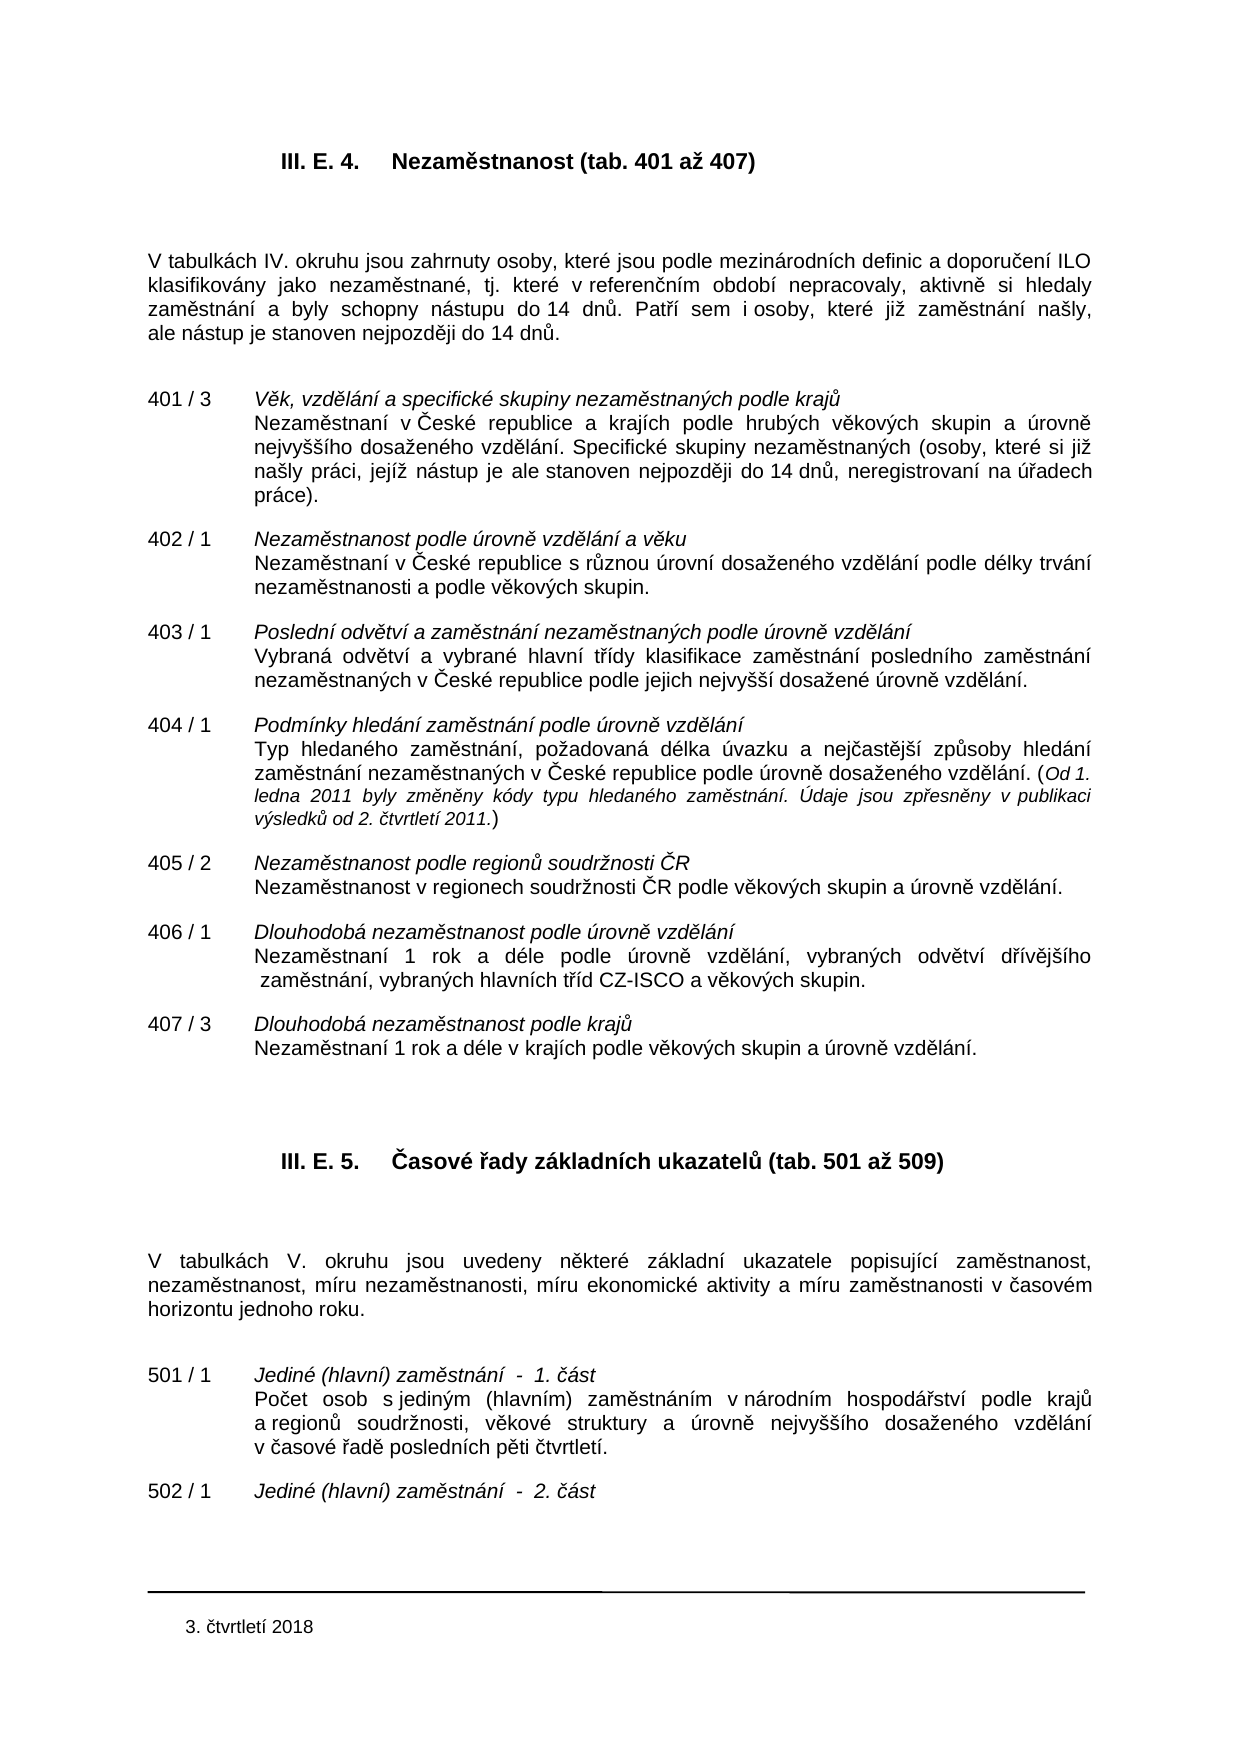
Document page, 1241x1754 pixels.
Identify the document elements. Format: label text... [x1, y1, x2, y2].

text 401 / 3 Věk, vzdělání a specifické skupiny nezaměstnaných podle krajů [148, 387, 1092, 411]
list Nezaměstnanost (tab. 401 až 407) [281, 148, 1092, 174]
text V tabulkách IV. okruhu jsou zahrnuty osoby, které jsou podle mezinárodních definic a doporučení ILO klasifikovány jako nezaměstnané, tj. které v referenčním období nepracovaly, aktivně si hledaly zaměstnání a byly schopny nástupu do 14 dnů. Patří sem i osoby, které již zaměstnání našly, ale nástup je stanoven nejpozději do 14 dnů. [148, 249, 1092, 345]
text Typ hledaného zaměstnání, požadovaná délka úvazku a nejčastější způsoby hledání zaměstnání nezaměstnaných v České republice podle úrovně dosaženého vzdělání. (Od 1. ledna 2011 byly změněny kódy typu hledaného zaměstnání. Údaje jsou zpřesněny v publikaci výsledků od 2. čtvrtletí 2011.) [254, 737, 1092, 830]
text 502 / 1 Jediné (hlavní) zaměstnání - 2. část [148, 1479, 1092, 1503]
list Časové řady základních ukazatelů (tab. 501 až 509) [281, 1148, 1092, 1174]
text Nezaměstnaní v České republice a krajích podle hrubých věkových skupin a úrovně nejvyššího dosaženého vzdělání. Specifické skupiny nezaměstnaných (osoby, které si již našly práci, jejíž nástup je ale stanoven nejpozději do 14 dnů, neregistrovaní na úřadech práce). [254, 411, 1092, 506]
text Počet osob s jediným (hlavním) zaměstnáním v národním hospodářství podle krajů a regionů soudržnosti, věkové struktury a úrovně nejvyššího dosaženého vzdělání v časové řadě posledních pěti čtvrtletí. [254, 1387, 1092, 1458]
text 501 / 1 Jediné (hlavní) zaměstnání - 1. část [148, 1363, 1092, 1387]
text Nezaměstnaní 1 rok a déle v krajích podle věkových skupin a úrovně vzdělání. [148, 1036, 1092, 1060]
text Vybraná odvětví a vybrané hlavní třídy klasifikace zaměstnání posledního zaměstnání nezaměstnaných v České republice podle jejich nejvyšší dosažené úrovně vzdělání. [254, 644, 1092, 692]
text 407 / 3 Dlouhodobá nezaměstnanost podle krajů [148, 1012, 1092, 1036]
text 402 / 1 Nezaměstnanost podle úrovně vzdělání a věku [148, 527, 1092, 551]
text 405 / 2 Nezaměstnanost podle regionů soudržnosti ČR [148, 851, 1092, 875]
text V tabulkách V. okruhu jsou uvedeny některé základní ukazatele popisující zaměstnanost, nezaměstnanost, míru nezaměstnanosti, míru ekonomické aktivity a míru zaměstnanosti v časovém horizontu jednoho roku. [148, 1249, 1092, 1321]
text Nezaměstnaní 1 rok a déle podle úrovně vzdělání, vybraných odvětví dřívějšího zaměstnání, vybraných hlavních tříd CZ-ISCO a věkových skupin. [148, 943, 1092, 991]
text 406 / 1 Dlouhodobá nezaměstnanost podle úrovně vzdělání [148, 919, 1092, 943]
text Nezaměstnanost v regionech soudržnosti ČR podle věkových skupin a úrovně vzdělání. [254, 875, 1092, 899]
text 403 / 1 Poslední odvětví a zaměstnání nezaměstnaných podle úrovně vzdělání [148, 620, 1092, 644]
text Nezaměstnaní v České republice s různou úrovní dosaženého vzdělání podle délky trvání nezaměstnanosti a podle věkových skupin. [254, 551, 1092, 599]
text 404 / 1 Podmínky hledání zaměstnání podle úrovně vzdělání [148, 713, 1092, 737]
